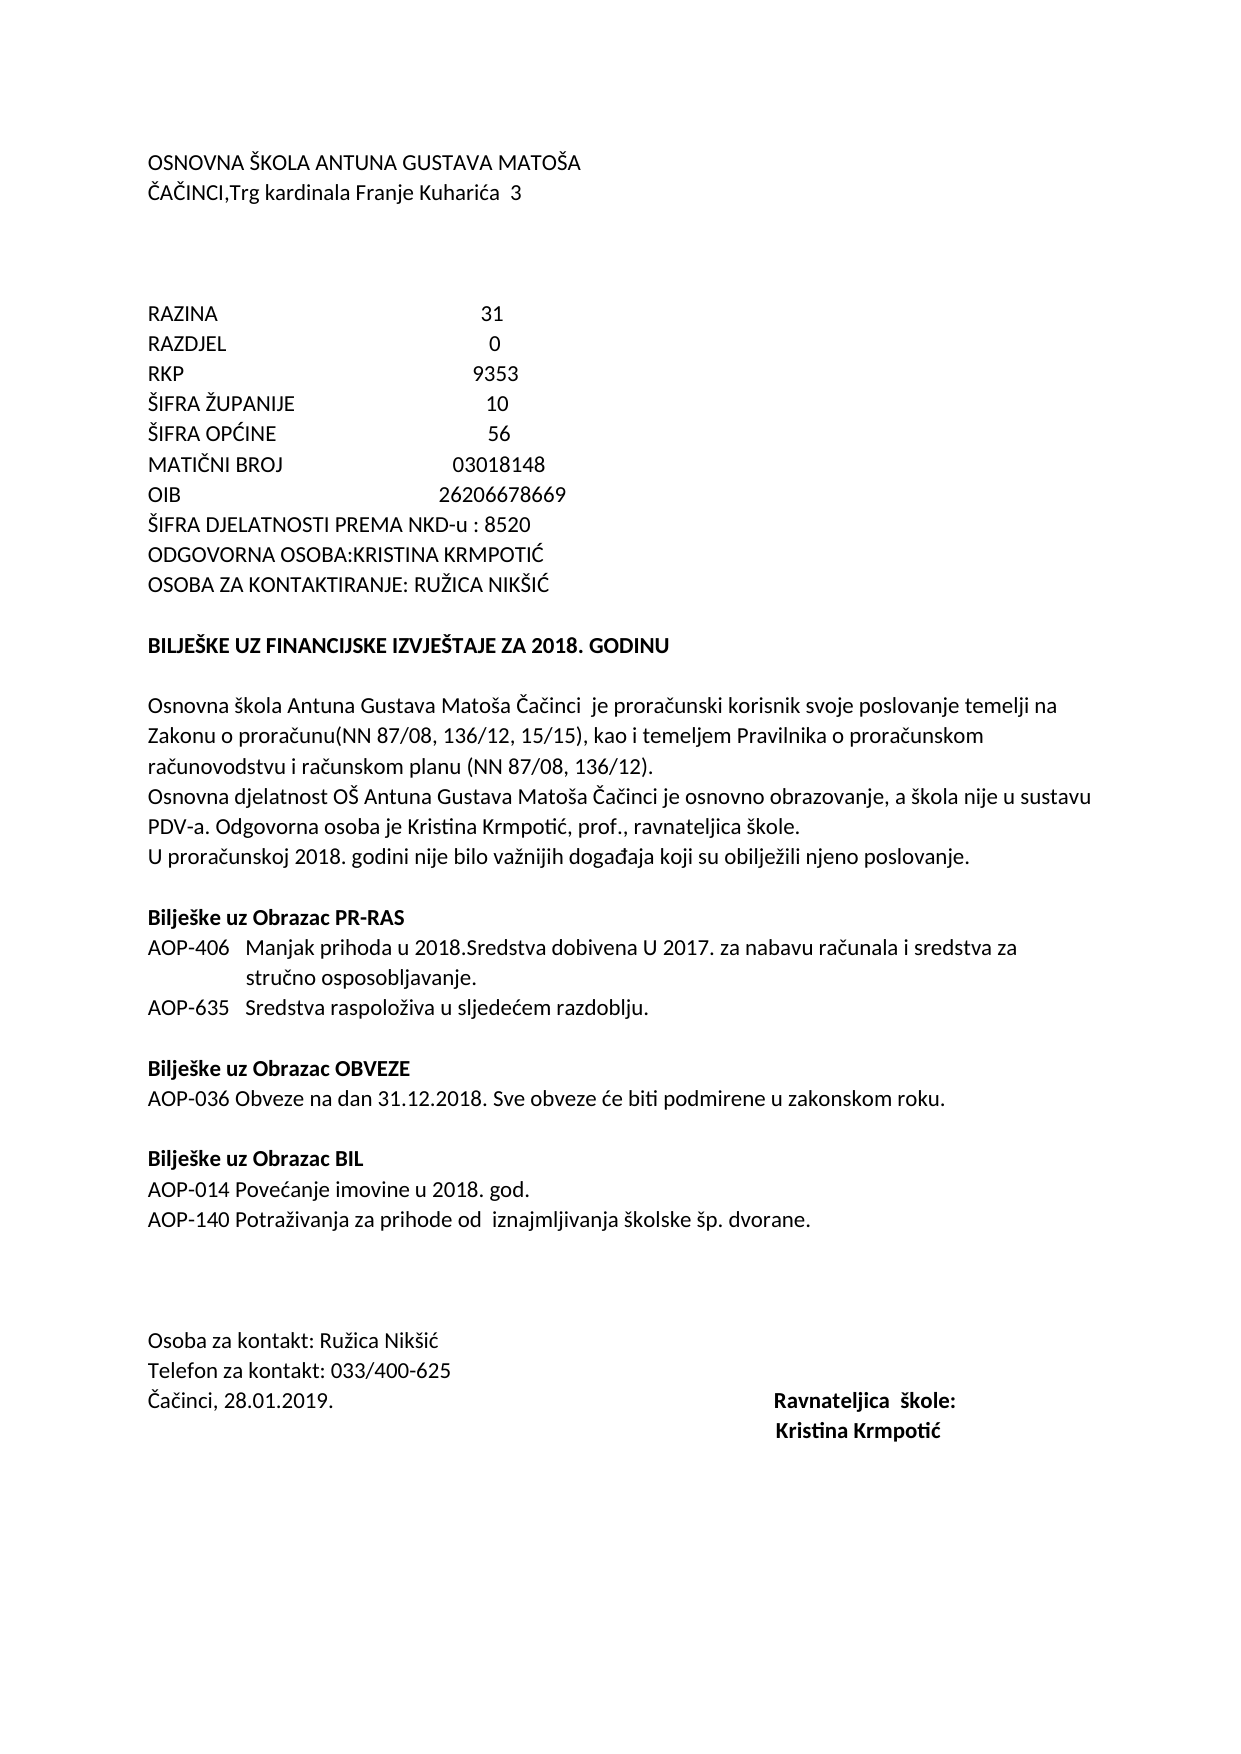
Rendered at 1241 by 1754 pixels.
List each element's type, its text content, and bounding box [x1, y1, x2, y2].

text AOP-140 Potraživanja za prihode od iznajmljivanja školske šp. dvorane. [148, 1205, 1093, 1233]
text AOP-036 Obveze na dan 31.12.2018. Sve obveze će biti podmirene u zakonskom roku. [148, 1084, 1093, 1112]
text Telefon za kontakt: 033/400-625 [148, 1356, 1093, 1384]
text ŠIFRA ŽUPANIJE 10 [148, 389, 1093, 417]
text stručno osposobljavanje. [148, 963, 1093, 991]
text Osnovna djelatnost OŠ Antuna Gustava Matoša Čačinci je osnovno obrazovanje, a škola nije u sustavu PDV-a. Odgovorna osoba je Kristina Krmpotić, prof., ravnateljica škole. [148, 782, 1093, 840]
text Kristina Krmpotić [148, 1416, 1093, 1444]
text Osoba za kontakt: Ružica Nikšić [148, 1326, 1093, 1354]
text ODGOVORNA OSOBA:KRISTINA KRMPOTIĆ [148, 540, 1093, 568]
text Čačinci, 28.01.2019. Ravnateljica škole: [148, 1386, 1093, 1414]
text ŠIFRA OPĆINE 56 [148, 419, 1093, 447]
text RAZINA 31 [148, 299, 1093, 327]
text U proračunskoj 2018. godini nije bilo važnijih događaja koji su obilježili njeno poslovanje. [148, 842, 1093, 870]
text ČAČINCI,Trg kardinala Franje Kuharića 3 [148, 178, 1093, 206]
text OSNOVNA ŠKOLA ANTUNA GUSTAVA MATOŠA [148, 148, 1093, 176]
text AOP-014 Povećanje imovine u 2018. god. [148, 1175, 1093, 1203]
text AOP-406 Manjak prihoda u 2018.Sredstva dobivena U 2017. za nabavu računala i sredstva za [148, 933, 1093, 961]
text Bilješke uz Obrazac BIL [148, 1144, 1093, 1172]
text ŠIFRA DJELATNOSTI PREMA NKD-u : 8520 [148, 510, 1093, 538]
text RKP 9353 [148, 359, 1093, 387]
text Bilješke uz Obrazac PR-RAS [148, 903, 1093, 931]
text RAZDJEL 0 [148, 329, 1093, 357]
text Osnovna škola Antuna Gustava Matoša Čačinci je proračunski korisnik svoje poslovanje temelji na Zakonu o proračunu(NN 87/08, 136/12, 15/15), kao i temeljem Pravilnika o proračunskom računovodstvu i računskom planu (NN 87/08, 136/12). [148, 691, 1093, 780]
text OSOBA ZA KONTAKTIRANJE: RUŽICA NIKŠIĆ [148, 571, 1093, 598]
text Bilješke uz Obrazac OBVEZE [148, 1054, 1093, 1082]
text BILJEŠKE UZ FINANCIJSKE IZVJEŠTAJE ZA 2018. GODINU [148, 631, 1093, 659]
text AOP-635 Sredstva raspoloživa u sljedećem razdoblju. [148, 993, 1093, 1021]
text MATIČNI BROJ 03018148 [148, 450, 1093, 478]
text OIB 26206678669 [148, 480, 1093, 508]
